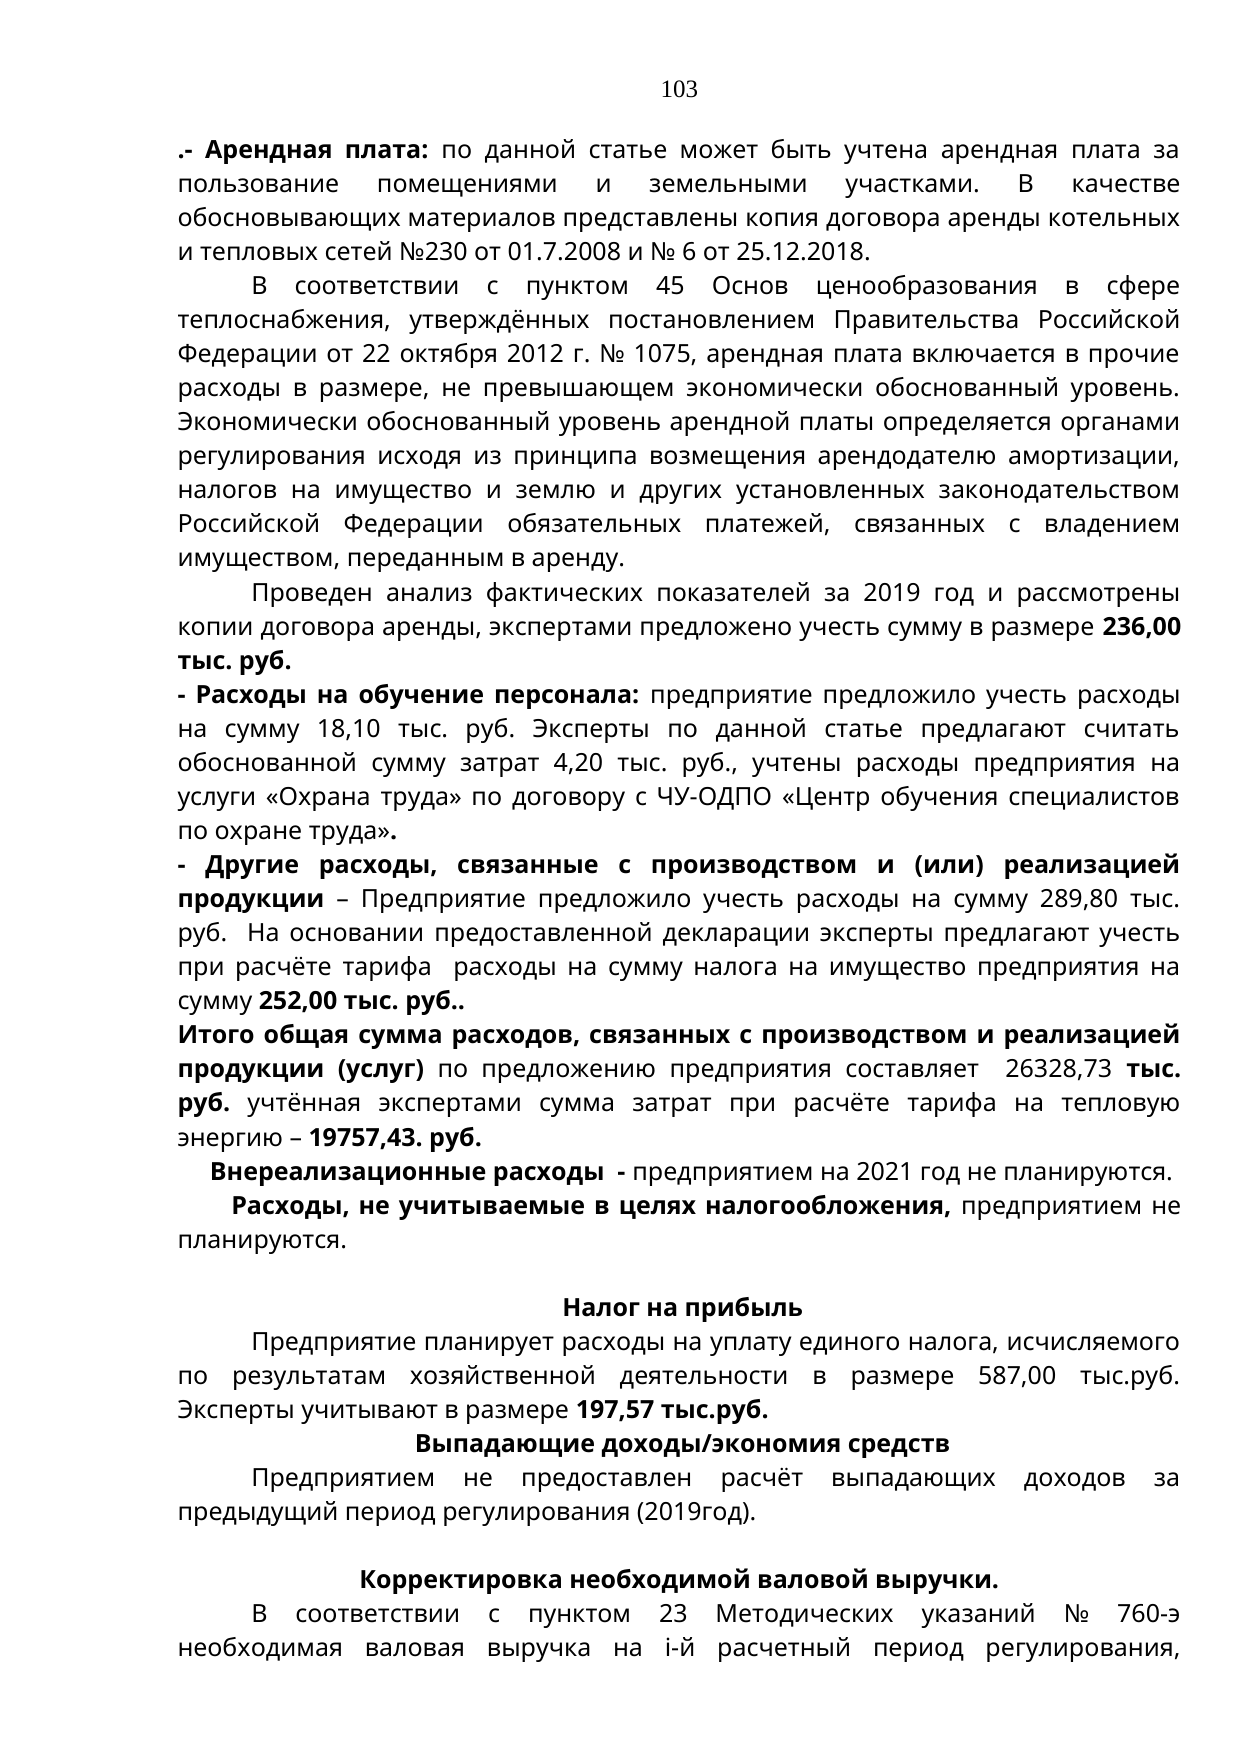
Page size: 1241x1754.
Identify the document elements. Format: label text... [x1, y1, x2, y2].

text Корректировка необходимой валовой выручки. [177, 1562, 1181, 1596]
text Предприятием не предоставлен расчёт выпадающих доходов за предыдущий период регулирования (2019год). [177, 1460, 1181, 1528]
text В соответствии с пунктом 45 Основ ценообразования в сфере теплоснабжения, утверждённых постановлением Правительства Российской Федерации от 22 октября 2012 г. № 1075, арендная плата включается в прочие расходы в размере, не превышающем экономически обоснованный уровень. Экономически обоснованный уровень арендной платы определяется органами регулирования исходя из принципа возмещения арендодателю амортизации, налогов на имущество и землю и других установленных законодательством Российской Федерации обязательных платежей, связанных с владением имуществом, переданным в аренду. [177, 268, 1181, 574]
text Проведен анализ фактических показателей за 2019 год и рассмотрены копии договора аренды, экспертами предложено учесть сумму в размере 236,00 тыс. руб. [177, 574, 1181, 676]
text Внереализационные расходы - предприятием на 2021 год не планируются. [177, 1153, 1181, 1187]
text Расходы, не учитываемые в целях налогообложения, предприятием не планируются. [177, 1187, 1181, 1255]
text Налог на прибыль [177, 1289, 1181, 1323]
text Выпадающие доходы/экономия средств [177, 1426, 1181, 1460]
text Предприятие планирует расходы на уплату единого налога, исчисляемого по результатам хозяйственной деятельности в размере 587,00 тыс.руб. Эксперты учитывают в размере 197,57 тыс.руб. [177, 1323, 1181, 1426]
text .- Арендная плата: по данной статье может быть учтена арендная плата за пользование помещениями и земельными участками. В качестве обосновывающих материалов представлены копия договора аренды котельных и тепловых сетей №230 от 01.7.2008 и № 6 от 25.12.2018. [177, 131, 1181, 268]
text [177, 1596, 1181, 1664]
text - Другие расходы, связанные с производством и (или) реализацией продукции – Предприятие предложило учесть расходы на сумму 289,80 тыс. руб. На основании предоставленной декларации эксперты предлагают учесть при расчёте тарифа расходы на сумму налога на имущество предприятия на сумму 252,00 тыс. руб.. [177, 847, 1181, 1017]
text - Расходы на обучение персонала: предприятие предложило учесть расходы на сумму 18,10 тыс. руб. Эксперты по данной статье предлагают считать обоснованной сумму затрат 4,20 тыс. руб., учтены расходы предприятия на услуги «Охрана труда» по договору с ЧУ-ОДПО «Центр обучения специалистов по охране труда». [177, 676, 1181, 847]
text Итого общая сумма расходов, связанных с производством и реализацией продукции (услуг) по предложению предприятия составляет 26328,73 тыс. руб. учтённая экспертами сумма затрат при расчёте тарифа на тепловую энергию – 19757,43. руб. [177, 1017, 1181, 1153]
